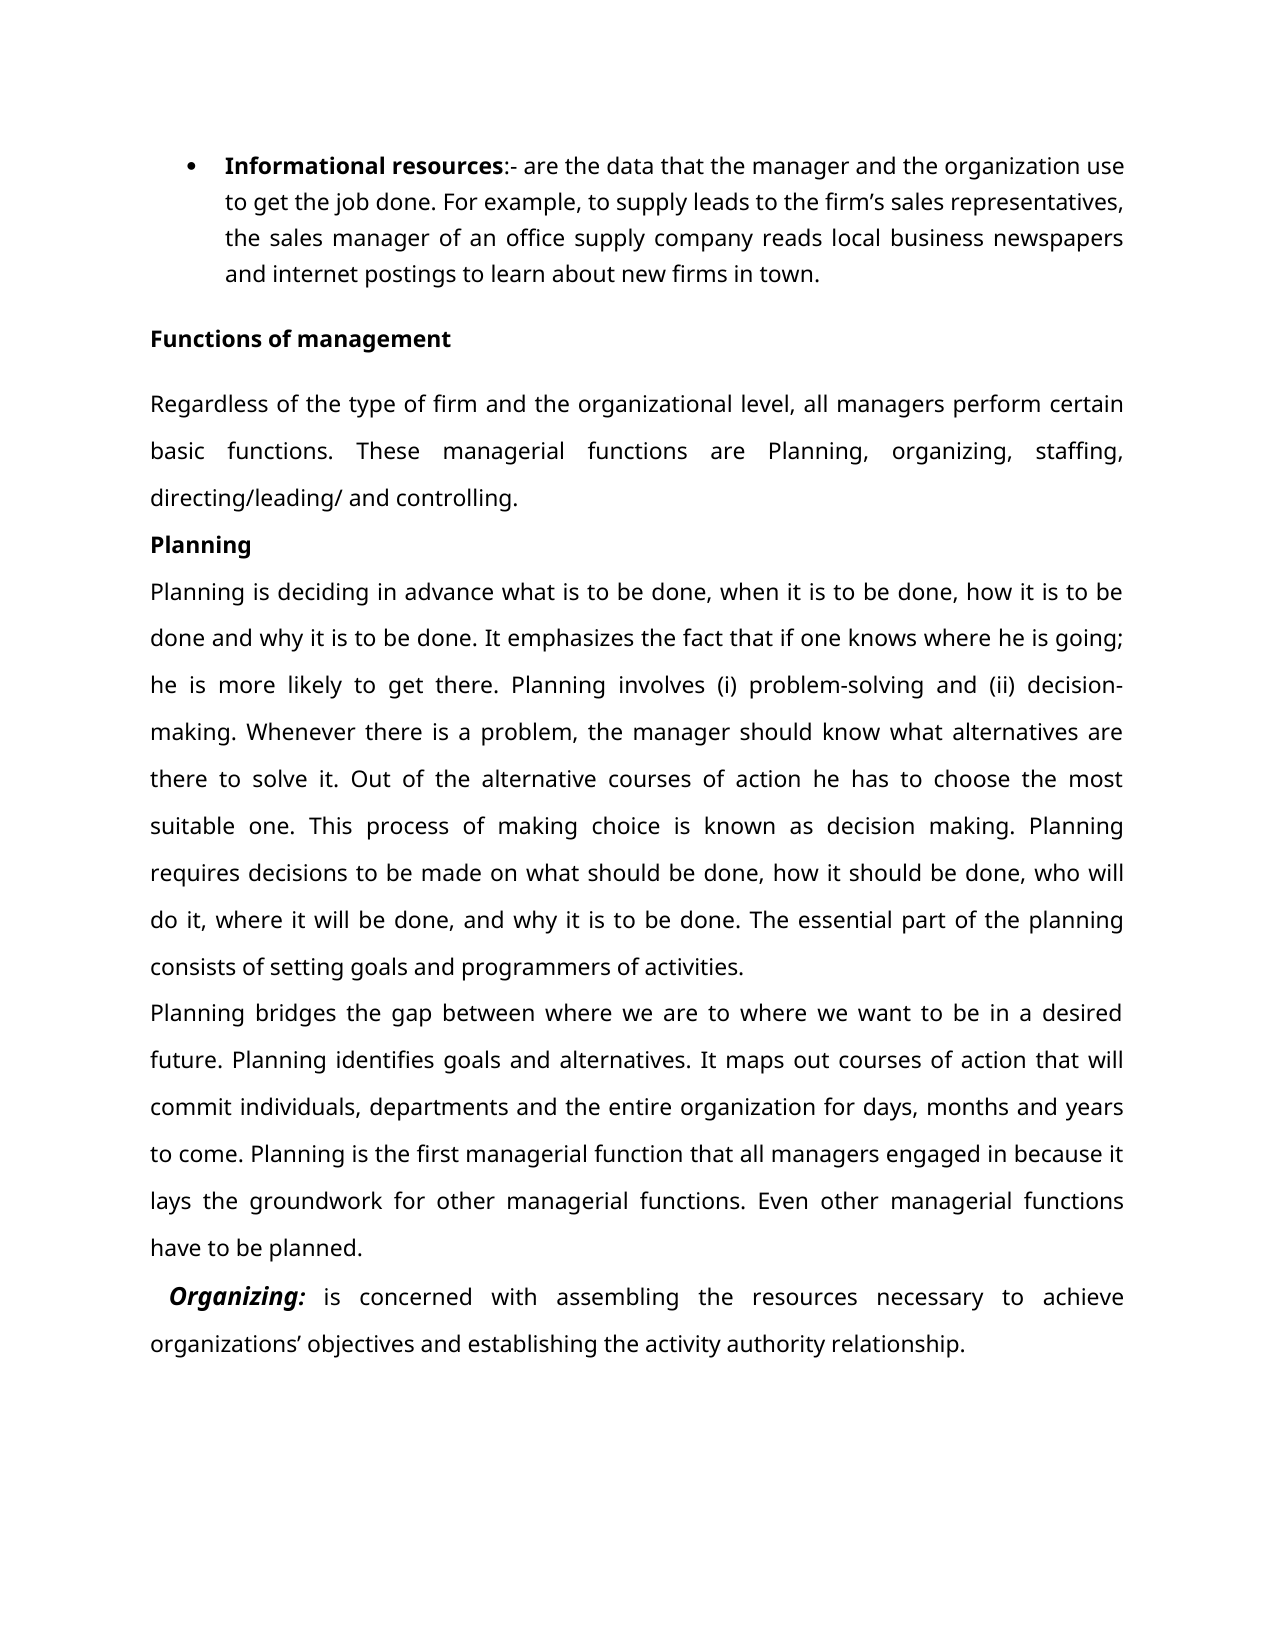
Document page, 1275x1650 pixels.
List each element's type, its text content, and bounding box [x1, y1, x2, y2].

list Informational resources:- are the data that the manager and the organization use to get the job done. For example, to supply leads to the firm’s sales representatives, the sales manager of an office supply company reads local business newspapers and internet postings to learn about new firms in town. [187, 150, 1125, 289]
text Planning bridges the gap between where we are to where we want to be in a desired future. Planning identifies goals and alternatives. It maps out courses of action that will commit individuals, departments and the entire organization for days, months and years to come. Planning is the first managerial function that all managers engaged in because it lays the groundwork for other managerial functions. Even other managerial functions have to be planned. [150, 997, 1125, 1263]
text Functions of management [150, 323, 1125, 354]
text Organizing: is concerned with assembling the resources necessary to achieve organizations’ objectives and establishing the activity authority relationship. [150, 1279, 1125, 1359]
text Planning [150, 529, 1125, 560]
text Planning is deciding in advance what is to be done, when it is to be done, how it is to be done and why it is to be done. It emphasizes the fact that if one knows where he is going; he is more likely to get there. Planning involves (i) problem-solving and (ii) decision-making. Whenever there is a problem, the manager should know what alternatives are there to solve it. Out of the alternative courses of action he has to choose the most suitable one. This process of making choice is known as decision making. Planning requires decisions to be made on what should be done, how it should be done, who will do it, where it will be done, and why it is to be done. The essential part of the planning consists of setting goals and programmers of activities. [150, 576, 1125, 982]
text Regardless of the type of firm and the organizational level, all managers perform certain basic functions. These managerial functions are Planning, organizing, staffing, directing/leading/ and controlling. [150, 388, 1125, 513]
